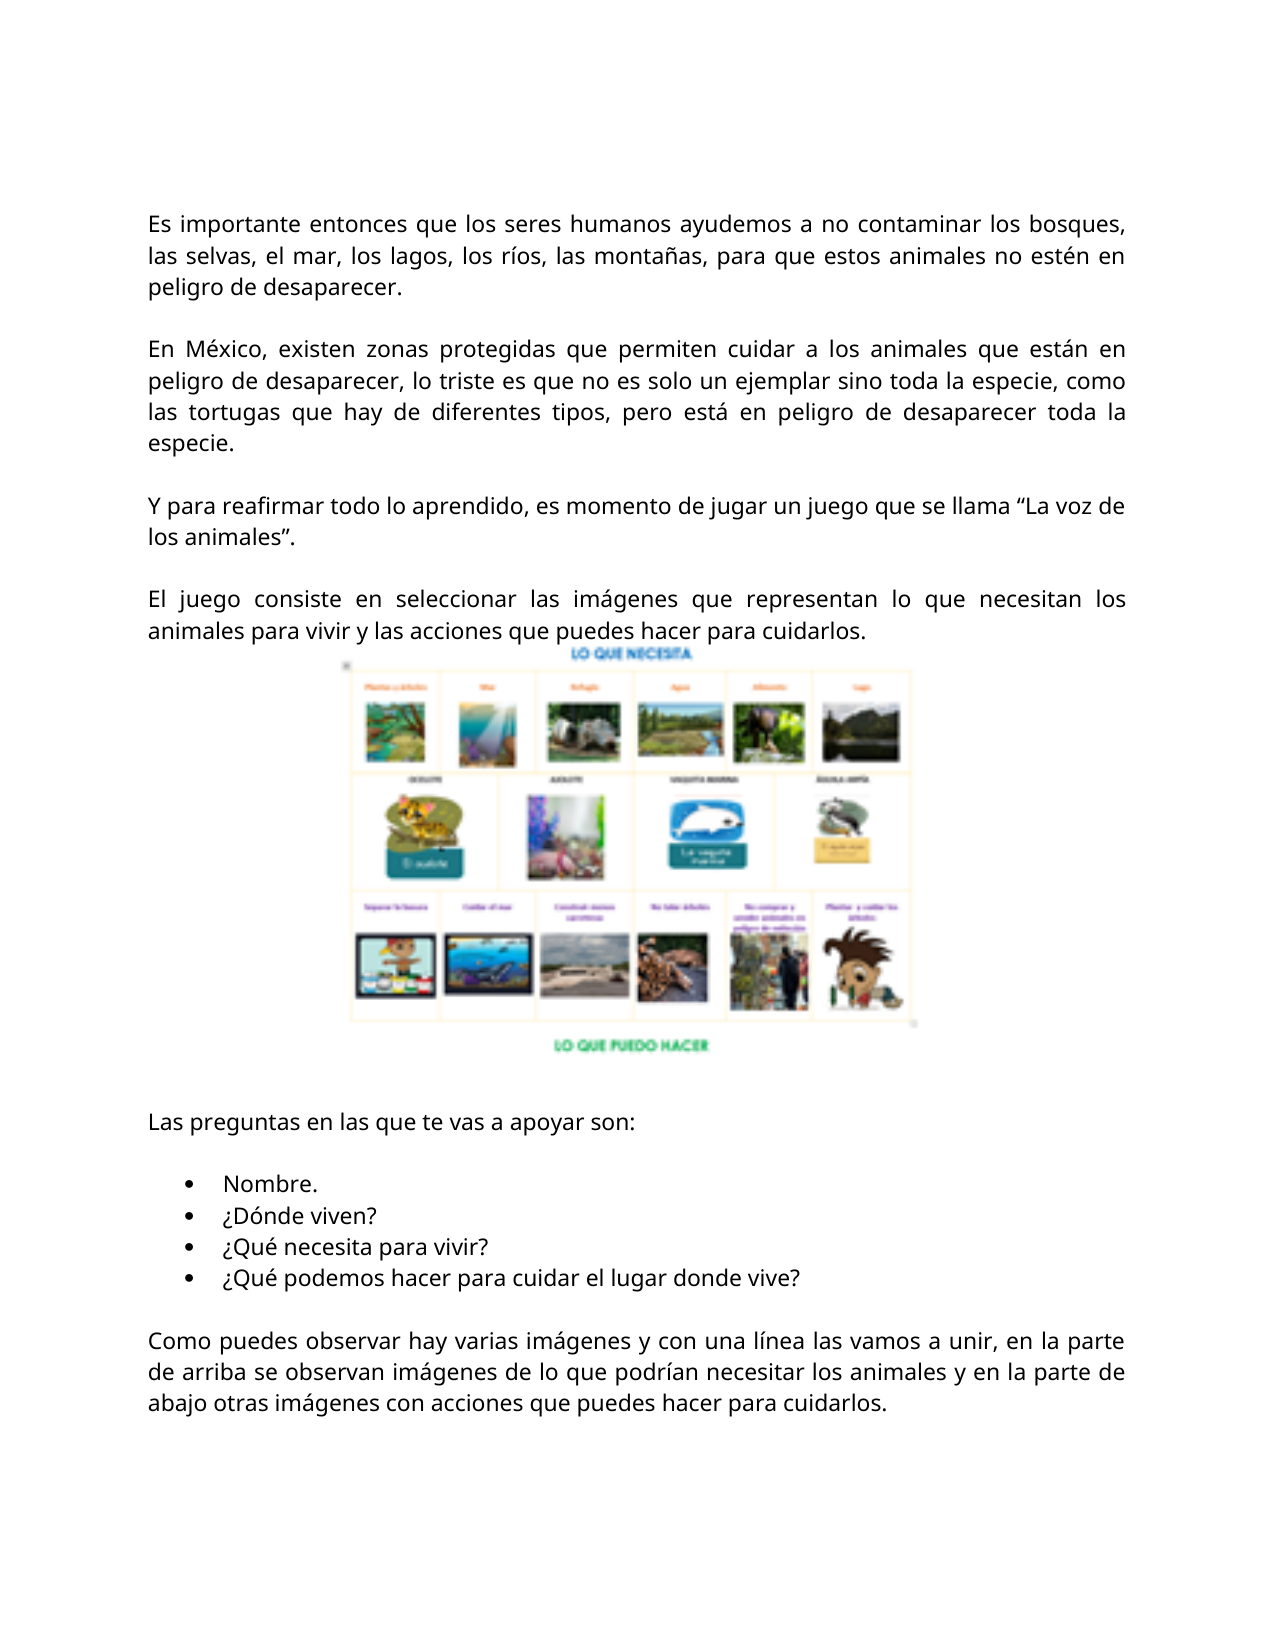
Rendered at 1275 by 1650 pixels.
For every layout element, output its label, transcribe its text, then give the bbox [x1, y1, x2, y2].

text En México, existen zonas protegidas que permiten cuidar a los animales que están en peligro de desaparecer, lo triste es que no es solo un ejemplar sino toda la especie, como las tortugas que hay de diferentes tipos, pero está en peligro de desaparecer toda la especie. [148, 333, 1127, 458]
text Y para reafirmar todo lo aprendido, es momento de jugar un juego que se llama “La voz de los animales”. [148, 490, 1127, 552]
list ¿Qué necesita para vivir? [185, 1231, 1127, 1262]
picture [319, 646, 956, 1075]
text Es importante entonces que los seres humanos ayudemos a no contaminar los bosques, las selvas, el mar, los lagos, los ríos, las montañas, para que estos animales no estén en peligro de desaparecer. [148, 208, 1127, 302]
text Las preguntas en las que te vas a apoyar son: [148, 1106, 1127, 1137]
list ¿Dónde viven? [185, 1200, 1127, 1231]
text Como puedes observar hay varias imágenes y con una línea las vamos a unir, en la parte de arriba se observan imágenes de lo que podrían necesitar los animales y en la parte de abajo otras imágenes con acciones que puedes hacer para cuidarlos. [148, 1325, 1127, 1418]
list ¿Qué podemos hacer para cuidar el lugar donde vive? [185, 1262, 1127, 1293]
text El juego consiste en seleccionar las imágenes que representan lo que necesitan los animales para vivir y las acciones que puedes hacer para cuidarlos. [148, 583, 1127, 646]
list Nombre. [185, 1168, 1127, 1200]
